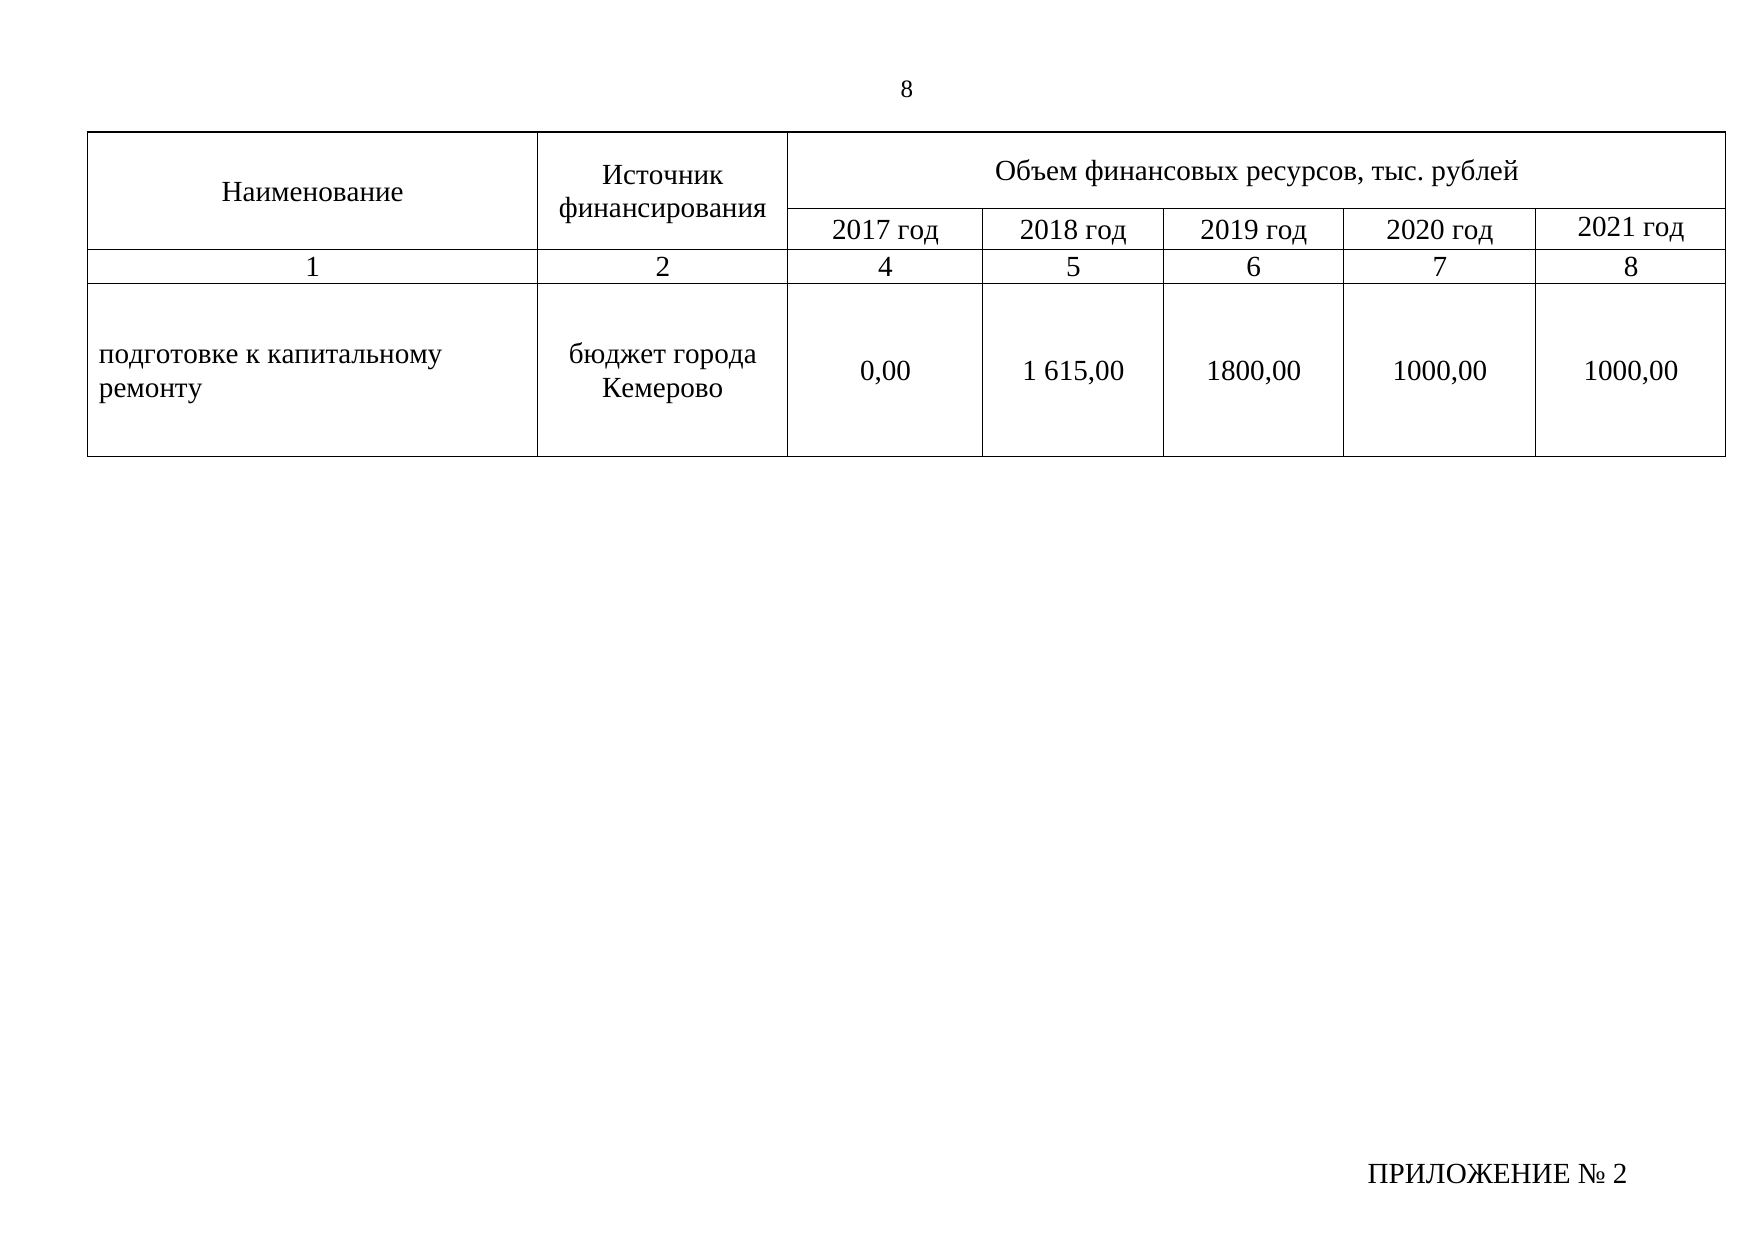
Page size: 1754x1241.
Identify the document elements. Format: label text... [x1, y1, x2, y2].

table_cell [88, 284, 537, 456]
table_header Источник финансирования [538, 133, 787, 248]
table_cell 1000,00 [1536, 284, 1725, 456]
table_cell 2019 год [1164, 209, 1343, 248]
text ПРИЛОЖЕНИЕ № 2 [1256, 1156, 1665, 1190]
table_cell 2020 год [1344, 209, 1535, 248]
table_cell 6 [1164, 250, 1343, 283]
table_cell 2018 год [983, 209, 1163, 248]
table_cell 1 615,00 [983, 284, 1163, 456]
table_cell 2021 год [1536, 209, 1725, 248]
table_cell 0,00 [788, 284, 982, 456]
table_cell 2017 год [788, 209, 982, 248]
table_cell 4 [788, 250, 982, 283]
table_cell 5 [983, 250, 1163, 283]
table_cell 8 [1536, 250, 1725, 283]
table_cell 1000,00 [1344, 284, 1535, 456]
table_cell 1800,00 [1164, 284, 1343, 456]
table_cell бюджет города Кемерово [538, 284, 787, 456]
table_cell 7 [1344, 250, 1535, 283]
table_cell 1 [88, 250, 537, 283]
table_cell 2 [538, 250, 787, 283]
table_header Объем финансовых ресурсов, тыс. рублей [788, 133, 1725, 208]
table_header Наименование [88, 133, 537, 248]
